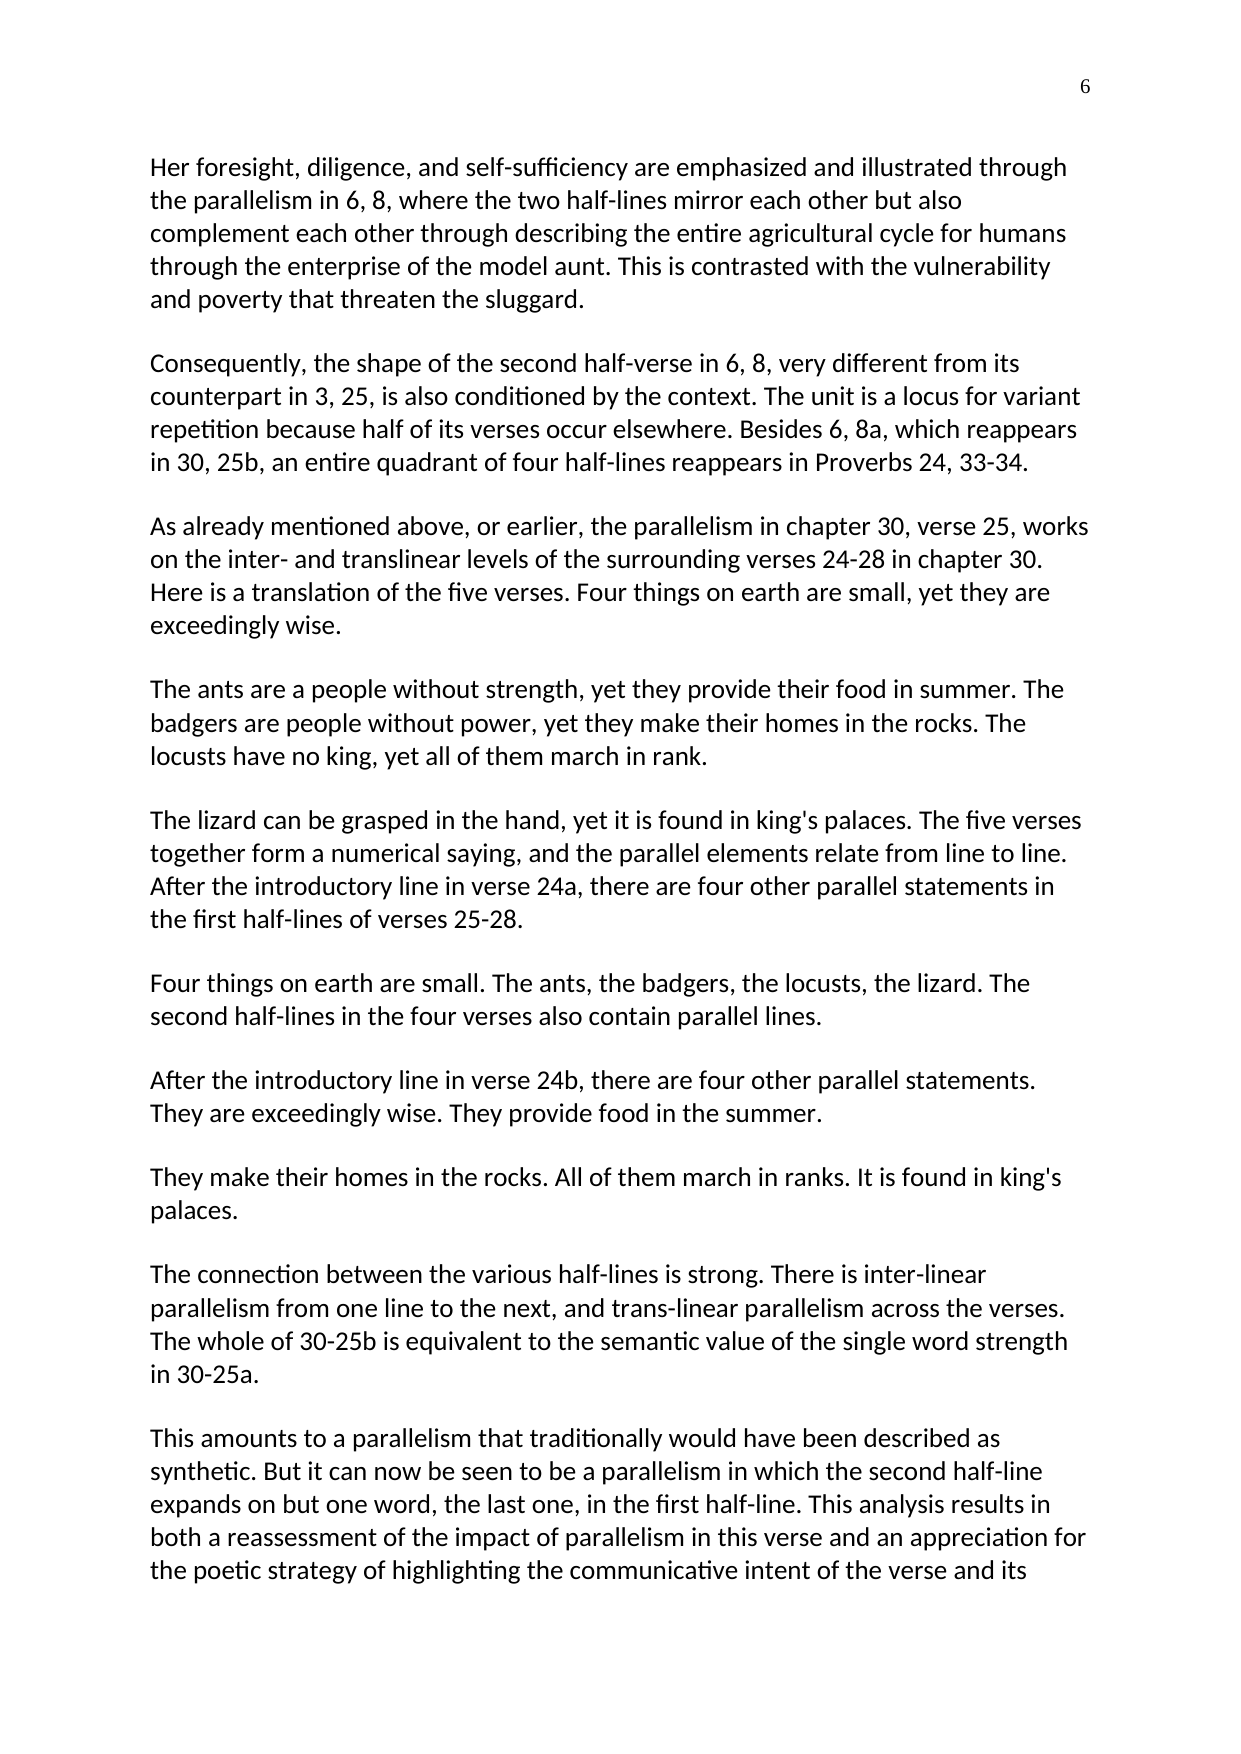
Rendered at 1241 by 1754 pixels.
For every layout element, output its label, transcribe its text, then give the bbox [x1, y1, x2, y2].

text The ants are a people without strength, yet they provide their food in summer. The badgers are people without power, yet they make their homes in the rocks. The locusts have no king, yet all of them march in rank. [150, 673, 1090, 772]
text They make their homes in the rocks. All of them march in ranks. It is found in king's palaces. [150, 1161, 1090, 1227]
text Four things on earth are small. The ants, the badgers, the locusts, the lizard. The second half-lines in the four verses also contain parallel lines. [150, 966, 1090, 1032]
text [150, 1421, 1090, 1586]
text After the introductory line in verse 24b, there are four other parallel statements. They are exceedingly wise. They provide food in the summer. [150, 1063, 1090, 1129]
text The lizard can be grasped in the hand, yet it is found in king's palaces. The five verses together form a numerical saying, and the parallel elements relate from line to line. After the introductory line in verse 24a, there are four other parallel statements in the first half-lines of verses 25-28. [150, 803, 1090, 935]
text Consequently, the shape of the second half-verse in 6, 8, very different from its counterpart in 3, 25, is also conditioned by the context. The unit is a locus for variant repetition because half of its verses occur elsewhere. Besides 6, 8a, which reappears in 30, 25b, an entire quadrant of four half-lines reappears in Proverbs 24, 33-34. [150, 346, 1090, 478]
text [150, 150, 1090, 315]
text The connection between the various half-lines is strong. There is inter-linear parallelism from one line to the next, and trans-linear parallelism across the verses. The whole of 30-25b is equivalent to the semantic value of the single word strength in 30-25a. [150, 1258, 1090, 1390]
text As already mentioned above, or earlier, the parallelism in chapter 30, verse 25, works on the inter- and translinear levels of the surrounding verses 24-28 in chapter 30. Here is a translation of the five verses. Four things on earth are small, yet they are exceedingly wise. [150, 509, 1090, 642]
